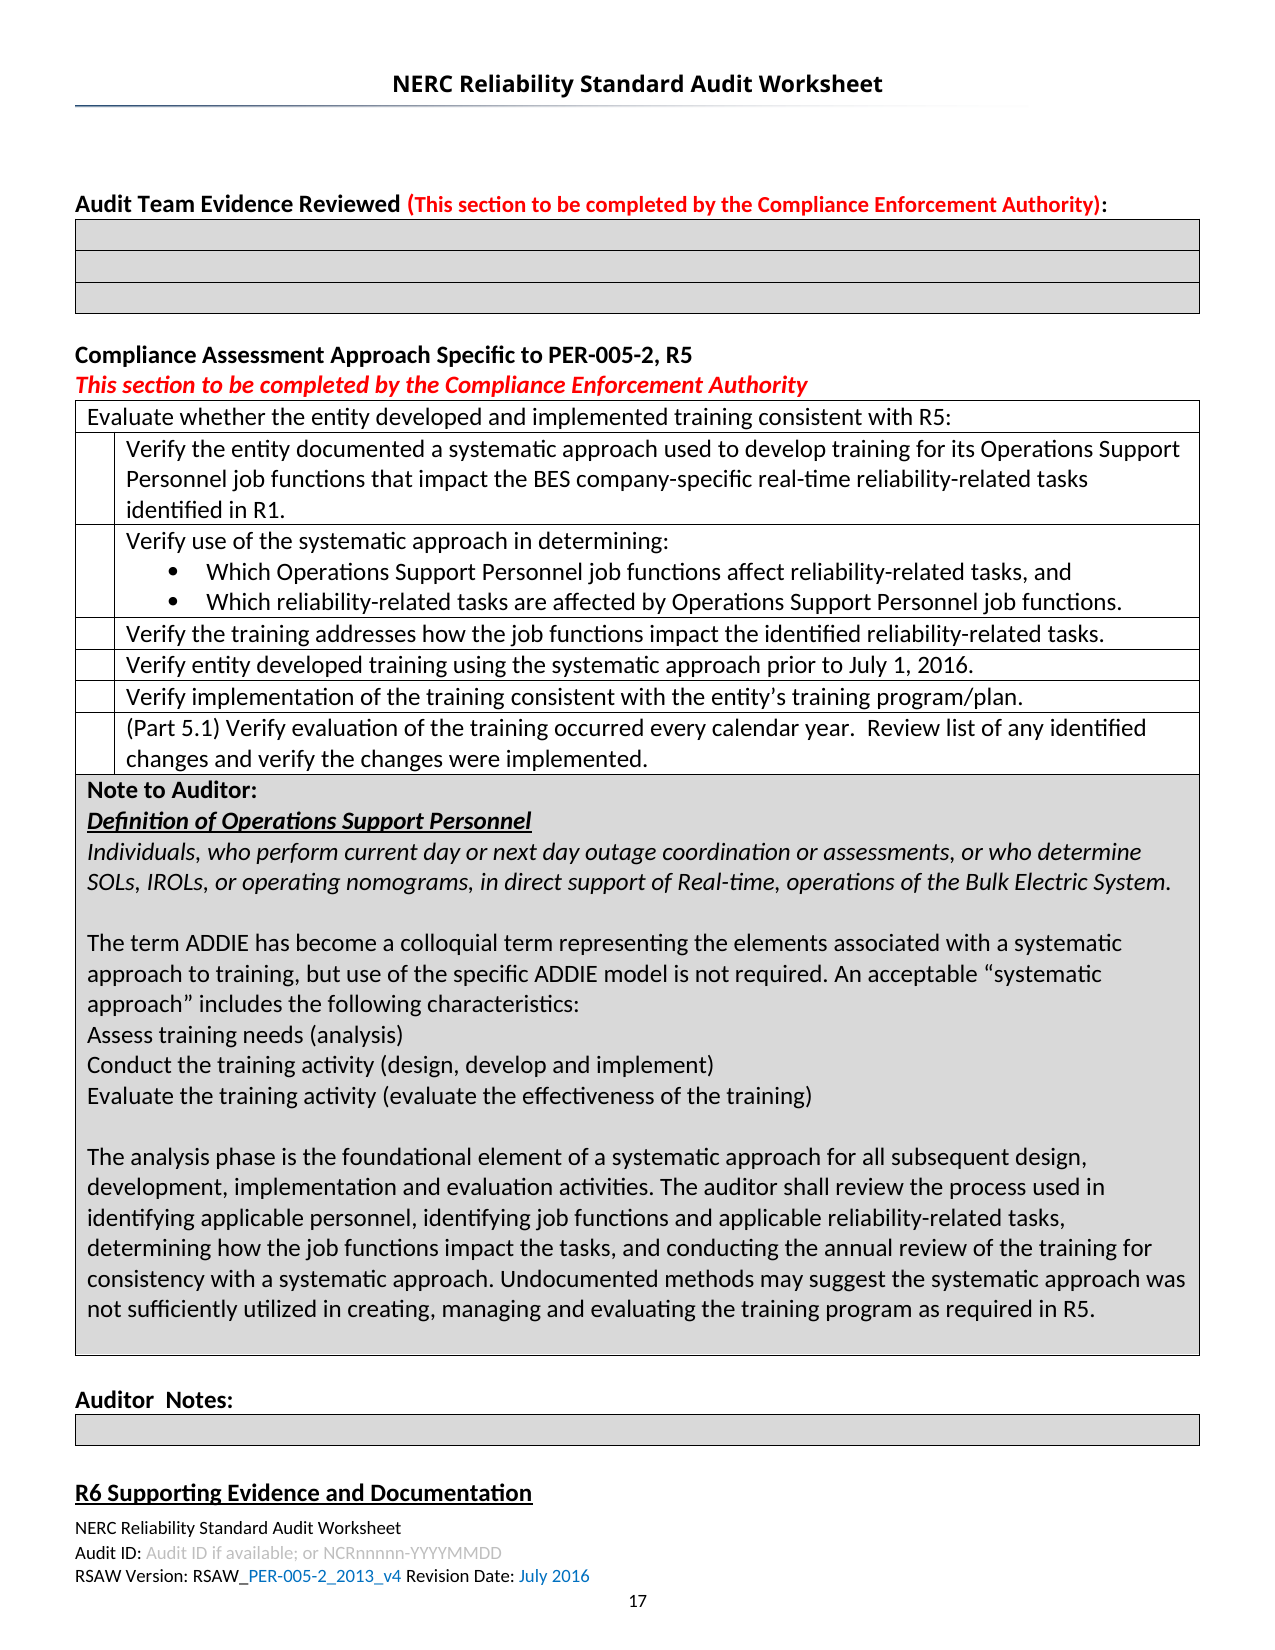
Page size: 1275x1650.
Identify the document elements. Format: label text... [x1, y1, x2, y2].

table_cell (Part 5.1) Verify evaluation of the training occurred every calendar year. Review list of any identified changes and verify the changes were implemented. [115, 713, 1199, 774]
table_cell Verify the training addresses how the job functions impact the identified reliability-related tasks. [115, 618, 1199, 648]
table_cell [76, 251, 1199, 282]
text This section to be completed by the Compliance Enforcement Authority [75, 369, 1200, 400]
table_header [76, 1415, 1199, 1445]
table_cell Note to Auditor: Definition of Operations Support Personnel Individuals, who perform current day or next day outage coordination or assessments, or who determine SOLs, IROLs, or operating nomograms, in direct support of Real-time, operations of the Bulk Electric System. The term ADDIE has become a colloquial term representing the elements associated with a systematic approach to training, but use of the specific ADDIE model is not required. An acceptable “systematic approach” includes the following characteristics: Assess training needs (analysis) Conduct the training activity (design, develop and implement) Evaluate the training activity (evaluate the effectiveness of the training) The analysis phase is the foundational element of a systematic approach for all subsequent design, development, implementation and evaluation activities. The auditor shall review the process used in identifying applicable personnel, identifying job functions and applicable reliability-related tasks, determining how the job functions impact the tasks, and conducting the annual review of the training for consistency with a systematic approach. Undocumented methods may suggest the systematic approach was not sufficiently utilized in creating, managing and evaluating the training program as required in R5. [76, 775, 1199, 1354]
table_cell [76, 650, 114, 680]
text Compliance Assessment Approach Specific to PER-005-2, R5 [75, 342, 1200, 369]
table_cell Verify the entity documented a systematic approach used to develop training for its Operations Support Personnel job functions that impact the BES company-specific real-time reliability-related tasks identified in R1. [115, 433, 1199, 524]
table_cell [76, 713, 114, 774]
table_cell Verify use of the systematic approach in determining: Which Operations Support Personnel job functions affect reliability-related tasks, and Which reliability-related tasks are affected by Operations Support Personnel job functions. [115, 525, 1199, 617]
table_cell Verify entity developed training using the systematic approach prior to July 1, 2016. [115, 650, 1199, 680]
text Audit Team Evidence Reviewed (This section to be completed by the Compliance Enforcement Authority): [75, 191, 1200, 218]
picture [75, 105, 1052, 114]
table_header Evaluate whether the entity developed and implemented training consistent with R5: [76, 401, 1199, 432]
table_cell [76, 525, 114, 617]
text R6 Supporting Evidence and Documentation [75, 1477, 1200, 1507]
table_cell [76, 681, 114, 712]
table_cell [76, 433, 114, 524]
table_cell [76, 283, 1199, 313]
text Auditor Notes: [75, 1386, 1200, 1414]
table_header [76, 220, 1199, 250]
table_cell [76, 618, 114, 648]
table_cell Verify implementation of the training consistent with the entity’s training program/plan. [115, 681, 1199, 712]
